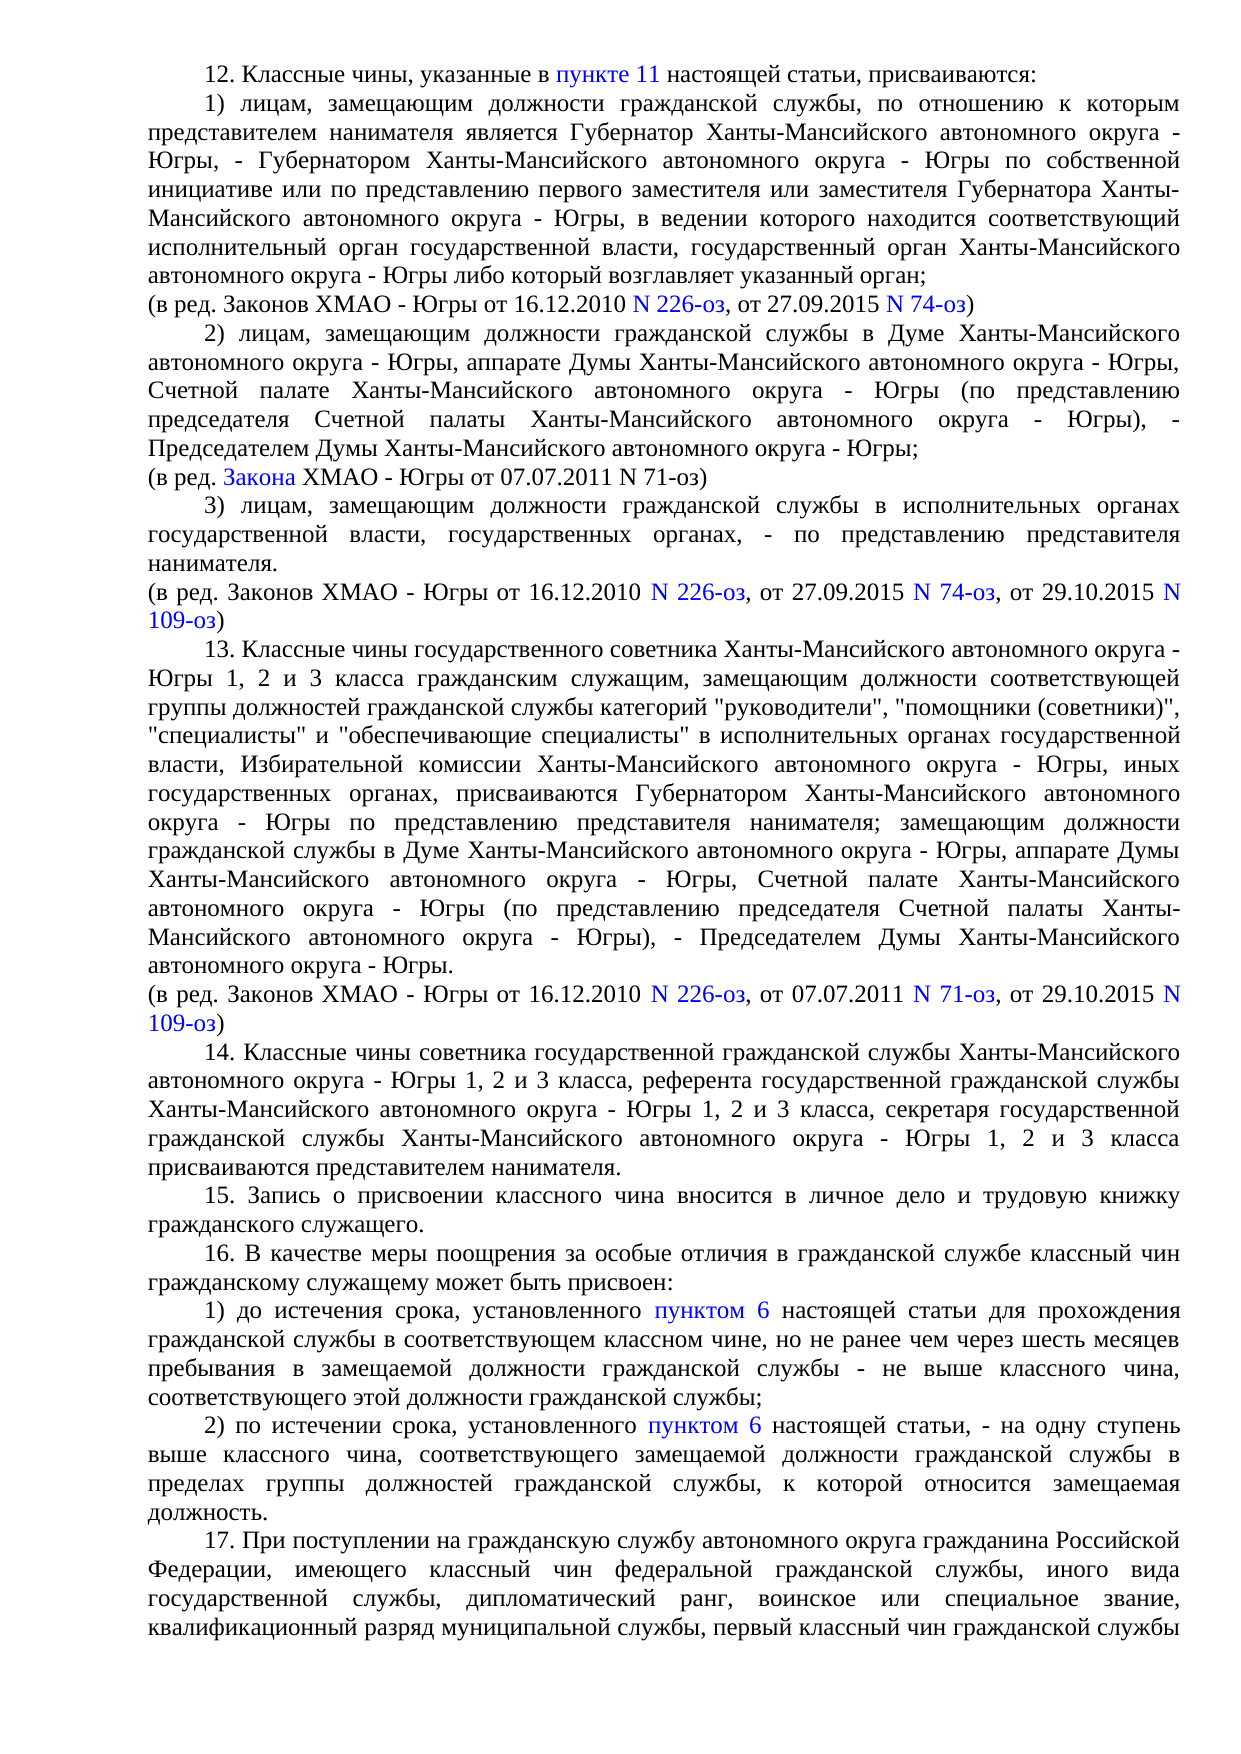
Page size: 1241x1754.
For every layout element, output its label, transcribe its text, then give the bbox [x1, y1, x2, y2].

text 1) до истечения срока, установленного пунктом 6 настоящей статьи для прохождения гражданской службы в соответствующем классном чине, но не ранее чем через шесть месяцев пребывания в замещаемой должности гражданской службы - не выше классного чина, соответствующего этой должности гражданской службы; [148, 1295, 1181, 1410]
text (в ред. Закона ХМАО - Югры от 07.07.2011 N 71-оз) [148, 462, 1181, 490]
text (в ред. Законов ХМАО - Югры от 16.12.2010 N 226-оз, от 27.09.2015 N 74-оз, от 29.10.2015 N 109-оз) [148, 577, 1181, 634]
text 14. Классные чины советника государственной гражданской службы Ханты-Мансийского автономного округа - Югры 1, 2 и 3 класса, референта государственной гражданской службы Ханты-Мансийского автономного округа - Югры 1, 2 и 3 класса, секретаря государственной гражданской службы Ханты-Мансийского автономного округа - Югры 1, 2 и 3 класса присваиваются представителем нанимателя. [148, 1037, 1181, 1180]
text 2) по истечении срока, установленного пунктом 6 настоящей статьи, - на одну ступень выше классного чина, соответствующего замещаемой должности гражданской службы в пределах группы должностей гражданской службы, к которой относится замещаемая должность. [148, 1410, 1181, 1525]
text 2) лицам, замещающим должности гражданской службы в Думе Ханты-Мансийского автономного округа - Югры, аппарате Думы Ханты-Мансийского автономного округа - Югры, Счетной палате Ханты-Мансийского автономного округа - Югры (по представлению председателя Счетной палаты Ханты-Мансийского автономного округа - Югры), - Председателем Думы Ханты-Мансийского автономного округа - Югры; [148, 318, 1181, 462]
text (в ред. Законов ХМАО - Югры от 16.12.2010 N 226-оз, от 27.09.2015 N 74-оз) [148, 289, 1181, 318]
text 1) лицам, замещающим должности гражданской службы, по отношению к которым представителем нанимателя является Губернатор Ханты-Мансийского автономного округа - Югры, - Губернатором Ханты-Мансийского автономного округа - Югры по собственной инициативе или по представлению первого заместителя или заместителя Губернатора Ханты-Мансийского автономного округа - Югры, в ведении которого находится соответствующий исполнительный орган государственной власти, государственный орган Ханты-Мансийского автономного округа - Югры либо который возглавляет указанный орган; [148, 88, 1181, 289]
text 15. Запись о присвоении классного чина вносится в личное дело и трудовую книжку гражданского служащего. [148, 1180, 1181, 1238]
text 3) лицам, замещающим должности гражданской службы в исполнительных органах государственной власти, государственных органах, - по представлению представителя нанимателя. [148, 490, 1181, 577]
text 16. В качестве меры поощрения за особые отличия в гражданской службе классный чин гражданскому служащему может быть присвоен: [148, 1238, 1181, 1295]
text 13. Классные чины государственного советника Ханты-Мансийского автономного округа - Югры 1, 2 и 3 класса гражданским служащим, замещающим должности соответствующей группы должностей гражданской службы категорий "руководители", "помощники (советники)", "специалисты" и "обеспечивающие специалисты" в исполнительных органах государственной власти, Избирательной комиссии Ханты-Мансийского автономного округа - Югры, иных государственных органах, присваиваются Губернатором Ханты-Мансийского автономного округа - Югры по представлению представителя нанимателя; замещающим должности гражданской службы в Думе Ханты-Мансийского автономного округа - Югры, аппарате Думы Ханты-Мансийского автономного округа - Югры, Счетной палате Ханты-Мансийского автономного округа - Югры (по представлению председателя Счетной палаты Ханты-Мансийского автономного округа - Югры), - Председателем Думы Ханты-Мансийского автономного округа - Югры. [148, 634, 1181, 979]
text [148, 1525, 1181, 1640]
text (в ред. Законов ХМАО - Югры от 16.12.2010 N 226-оз, от 07.07.2011 N 71-оз, от 29.10.2015 N 109-оз) [148, 979, 1181, 1037]
text 12. Классные чины, указанные в пункте 11 настоящей статьи, присваиваются: [148, 59, 1181, 88]
